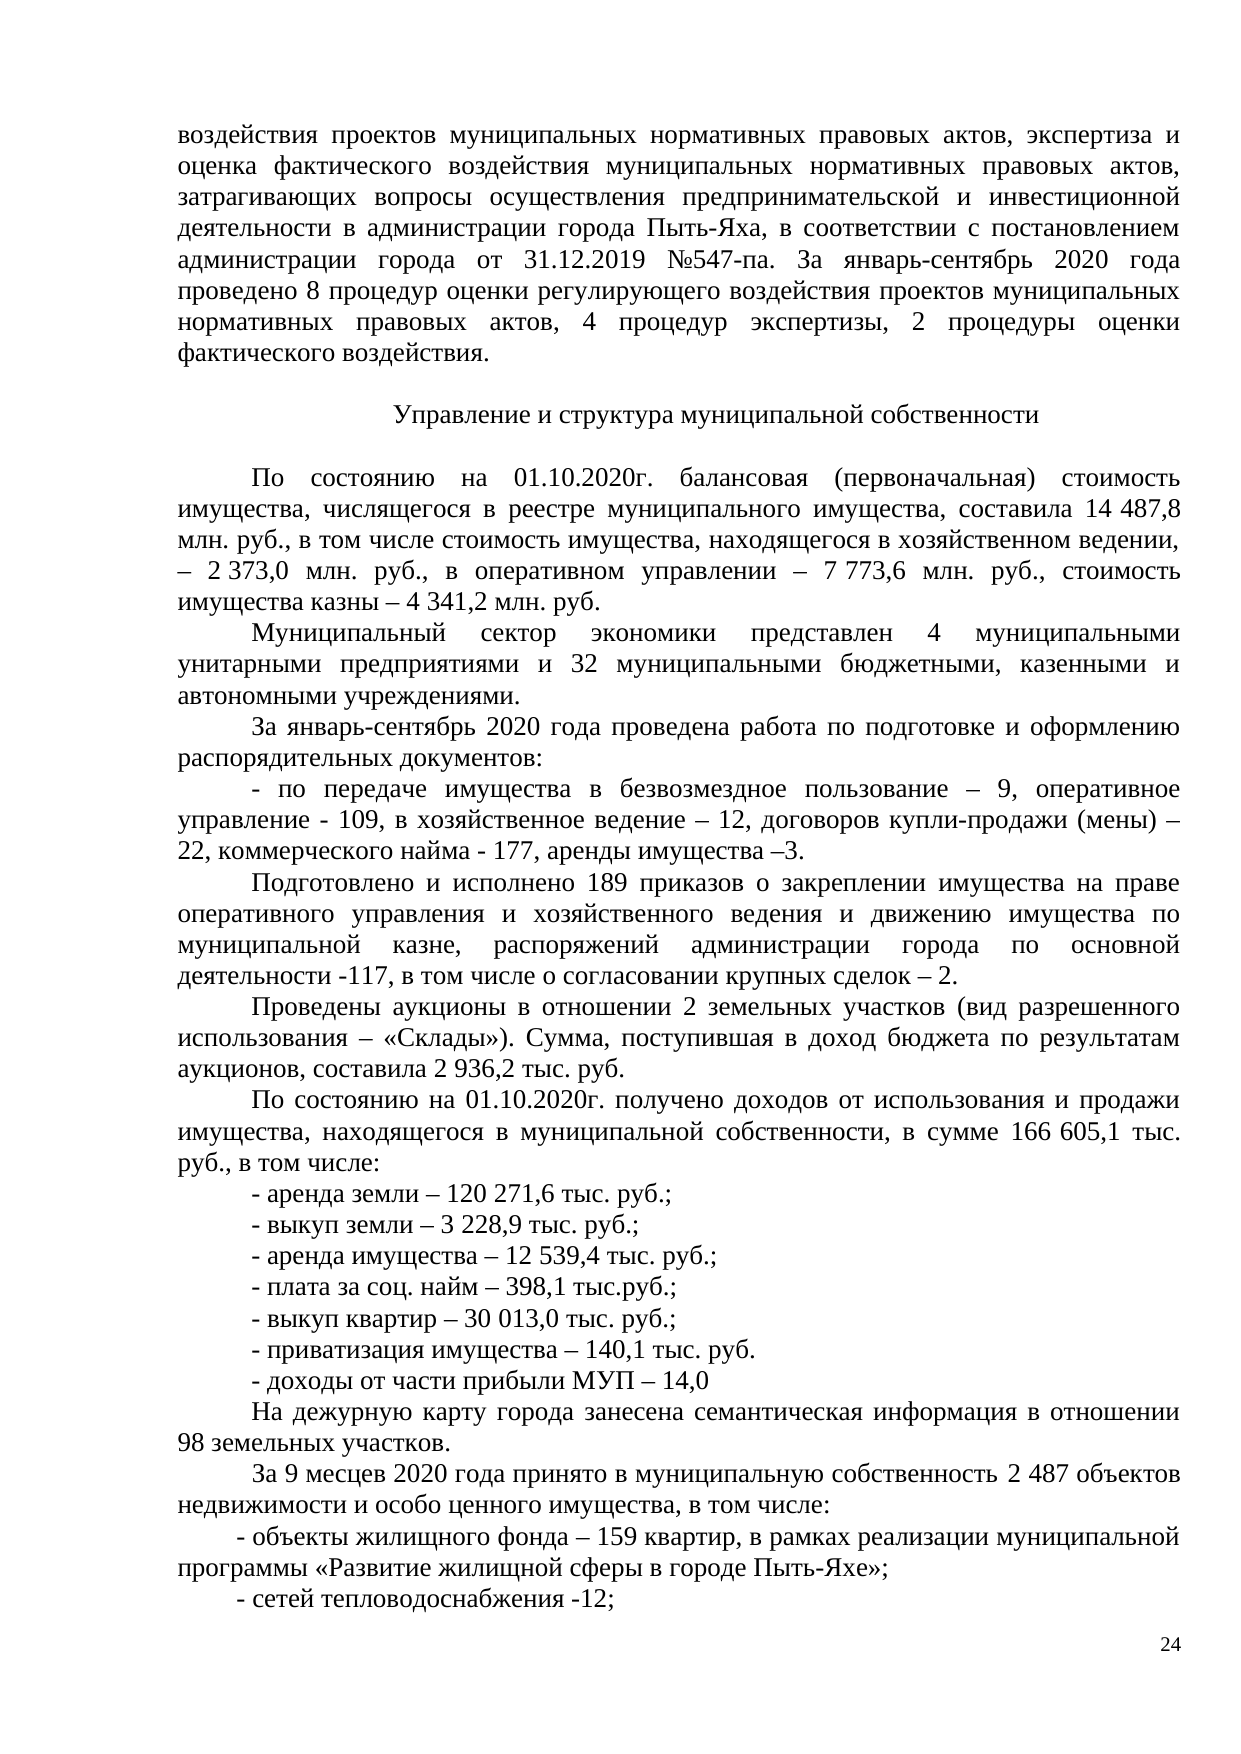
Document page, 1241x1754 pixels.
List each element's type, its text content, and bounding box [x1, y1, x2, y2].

text По состоянию на 01.10.2020г. балансовая (первоначальная) стоимость имущества, числящегося в реестре муниципального имущества, составила 14 487,8 млн. руб., в том числе стоимость имущества, находящегося в хозяйственном ведении, – 2 373,0 млн. руб., в оперативном управлении – 7 773,6 млн. руб., стоимость имущества казны – 4 341,2 млн. руб. [177, 461, 1181, 616]
text Управление и структура муниципальной собственности [177, 398, 1181, 429]
text Проведены аукционы в отношении 2 земельных участков (вид разрешенного использования – «Склады»). Сумма, поступившая в доход бюджета по результатам аукционов, составила 2 936,2 тыс. руб. [177, 990, 1181, 1084]
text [177, 118, 1181, 367]
text За 9 месцев 2020 года принято в муниципальную собственность 2 487 объектов недвижимости и особо ценного имущества, в том числе: [177, 1457, 1181, 1520]
text За январь-сентябрь 2020 года проведена работа по подготовке и оформлению распорядительных документов: [177, 710, 1181, 772]
text Подготовлено и исполнено 189 приказов о закреплении имущества на праве оперативного управления и хозяйственного ведения и движению имущества по муниципальной казне, распоряжений администрации города по основной деятельности -117, в том числе о согласовании крупных сделок – 2. [177, 866, 1181, 990]
text - аренда имущества – 12 539,4 тыс. руб.; [177, 1239, 1181, 1271]
text - сетей тепловодоснабжения -12; [177, 1582, 1181, 1613]
text - доходы от части прибыли МУП – 14,0 [177, 1364, 1181, 1395]
text - приватизация имущества – 140,1 тыс. руб. [177, 1333, 1181, 1364]
text - аренда земли – 120 271,6 тыс. руб.; [177, 1177, 1181, 1208]
text - по передаче имущества в безвозмездное пользование – 9, оперативное управление - 109, в хозяйственное ведение – 12, договоров купли-продажи (мены) –22, коммерческого найма - 177, аренды имущества –3. [177, 772, 1181, 866]
text - плата за соц. найм – 398,1 тыс.руб.; [177, 1271, 1181, 1302]
text - объекты жилищного фонда – 159 квартир, в рамках реализации муниципальной программы «Развитие жилищной сферы в городе Пыть-Яхе»; [177, 1520, 1181, 1582]
text Муниципальный сектор экономики представлен 4 муниципальными унитарными предприятиями и 32 муниципальными бюджетными, казенными и автономными учреждениями. [177, 616, 1181, 710]
text На дежурную карту города занесена семантическая информация в отношении 98 земельных участков. [177, 1395, 1181, 1457]
text - выкуп квартир – 30 013,0 тыс. руб.; [177, 1302, 1181, 1333]
text - выкуп земли – 3 228,9 тыс. руб.; [177, 1208, 1181, 1239]
text По состоянию на 01.10.2020г. получено доходов от использования и продажи имущества, находящегося в муниципальной собственности, в сумме 166 605,1 тыс. руб., в том числе: [177, 1084, 1181, 1177]
